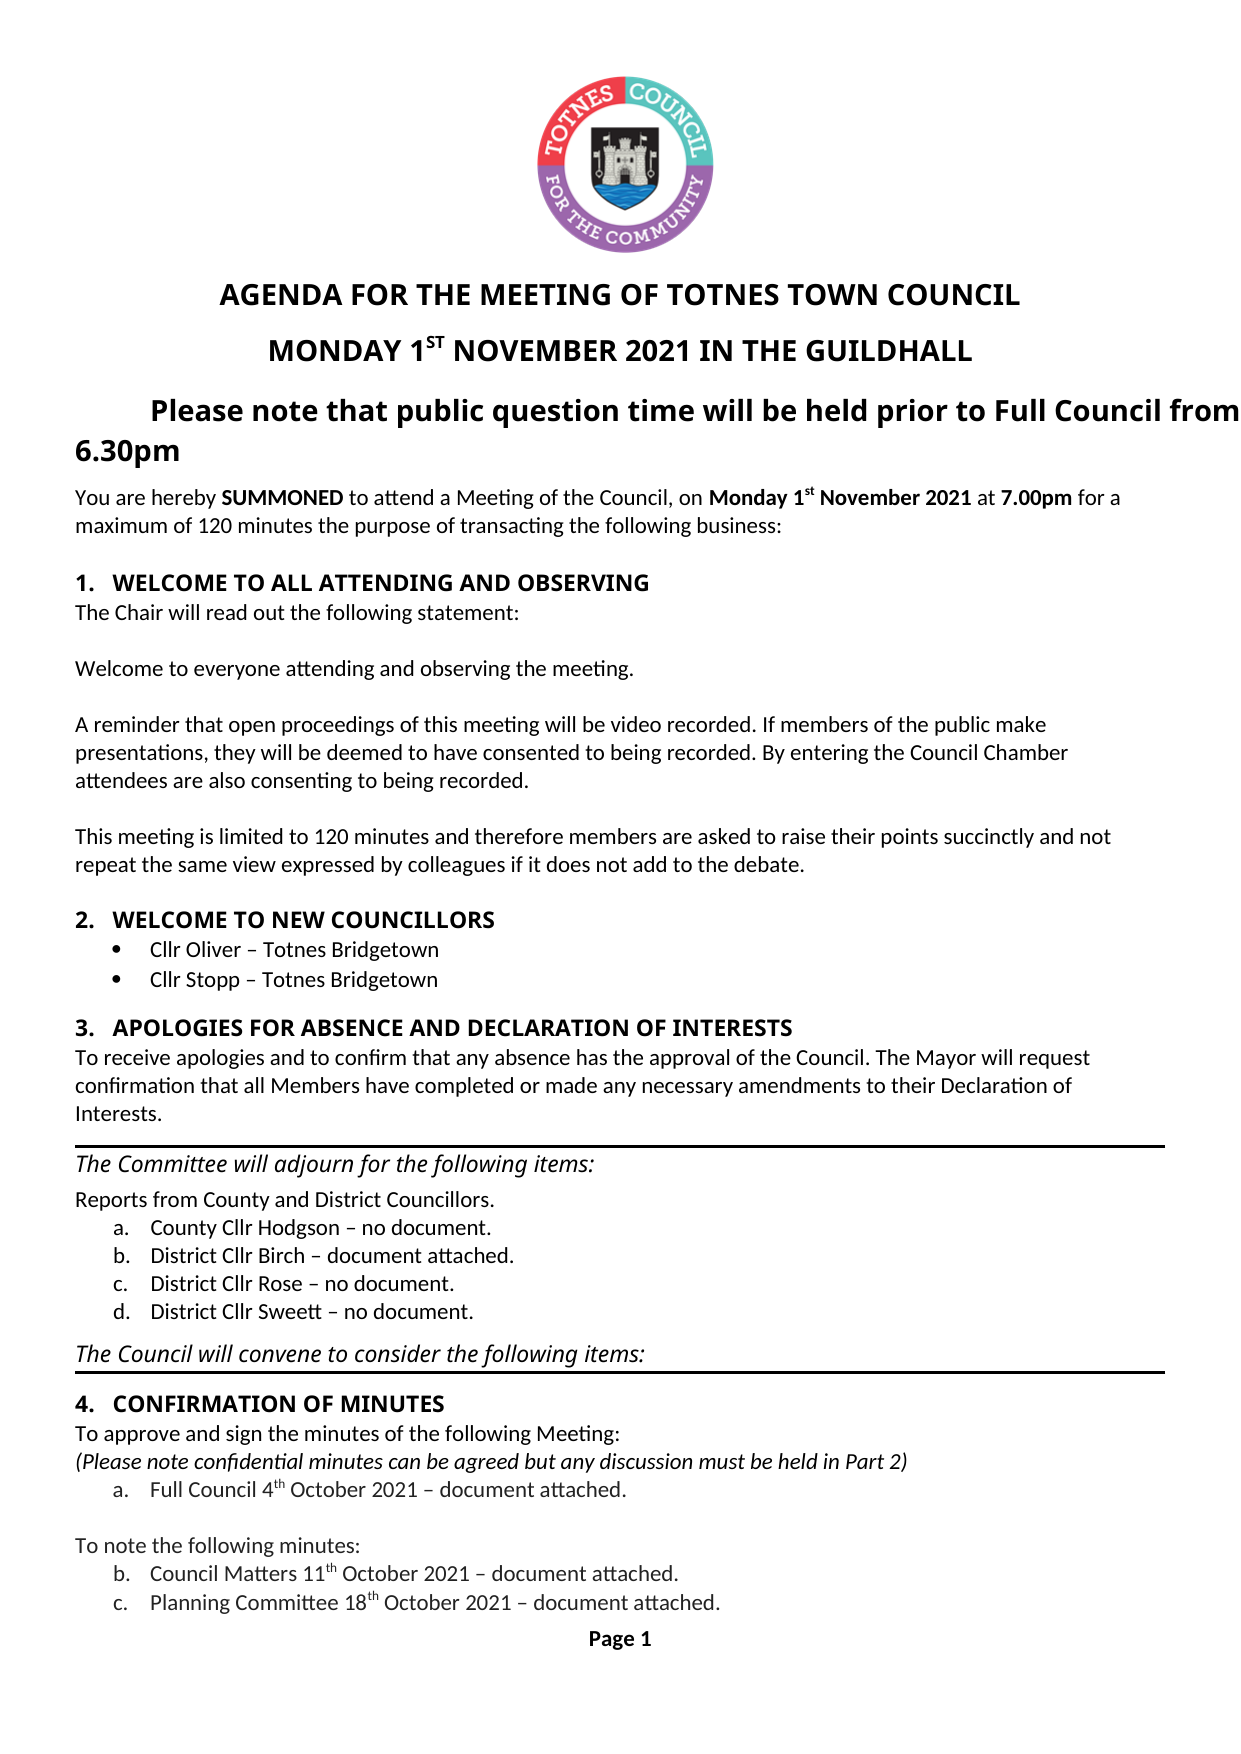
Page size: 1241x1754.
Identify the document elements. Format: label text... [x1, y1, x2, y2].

text Welcome to everyone attending and observing the meeting. [75, 654, 1165, 682]
text (Please note confidential minutes can be agreed but any discussion must be held in Part 2) [75, 1447, 1165, 1476]
picture [533, 75, 717, 255]
text This meeting is limited to 120 minutes and therefore members are asked to raise their points succinctly and not repeat the same view expressed by colleagues if it does not add to the debate. [75, 822, 1165, 878]
text Reports from County and District Councillors. [75, 1185, 1165, 1213]
text The Chair will read out the following statement: [75, 598, 1165, 626]
subtitle AGENDA FOR THE MEETING OF TOTNES TOWN COUNCIL [75, 274, 1165, 313]
subtitle WELCOME TO NEW COUNCILLORS [75, 904, 1165, 935]
subtitle WELCOME TO ALL ATTENDING AND OBSERVING [75, 567, 1165, 598]
subtitle MONDAY 1ST NOVEMBER 2021 IN THE GUILDHALL [75, 331, 1165, 370]
list Full Council 4th October 2021 – document attached. [112, 1476, 1165, 1503]
text The Council will convene to consider the following items: [75, 1338, 1165, 1371]
list District Cllr Rose – no document. [113, 1269, 1165, 1297]
text Please note that public question time will be held prior to Full Council from 6.30pm [75, 391, 1240, 470]
text A reminder that open proceedings of this meeting will be video recorded. If members of the public make presentations, they will be deemed to have consented to being recorded. By entering the Council Chamber attendees are also consenting to being recorded. [75, 710, 1165, 794]
text b. Council Matters 11th October 2021 – document attached. [113, 1559, 1165, 1588]
list District Cllr Birch – document attached. [113, 1241, 1165, 1269]
text To approve and sign the minutes of the following Meeting: [75, 1419, 1165, 1447]
text The Committee will adjourn for the following items: [75, 1148, 1165, 1179]
text To receive apologies and to confirm that any absence has the approval of the Council. The Mayor will request confirmation that all Members have completed or made any necessary amendments to their Declaration of Interests. [75, 1043, 1165, 1127]
list Cllr Oliver – Totnes Bridgetown [112, 935, 1165, 963]
text To note the following minutes: [75, 1532, 1165, 1559]
list District Cllr Sweett – no document. [113, 1297, 1165, 1325]
list Cllr Stopp – Totnes Bridgetown [112, 965, 1165, 993]
subtitle APOLOGIES FOR ABSENCE AND DECLARATION OF INTERESTS [75, 1012, 1165, 1043]
text c. Planning Committee 18th October 2021 – document attached. [113, 1588, 1165, 1616]
subtitle CONFIRMATION OF MINUTES [75, 1388, 1165, 1419]
subtitle You are hereby SUMMONED to attend a Meeting of the Council, on Monday 1st November 2021 at 7.00pm for a maximum of 120 minutes the purpose of transacting the following business: [75, 483, 1165, 539]
list County Cllr Hodgson – no document. [113, 1213, 1165, 1241]
